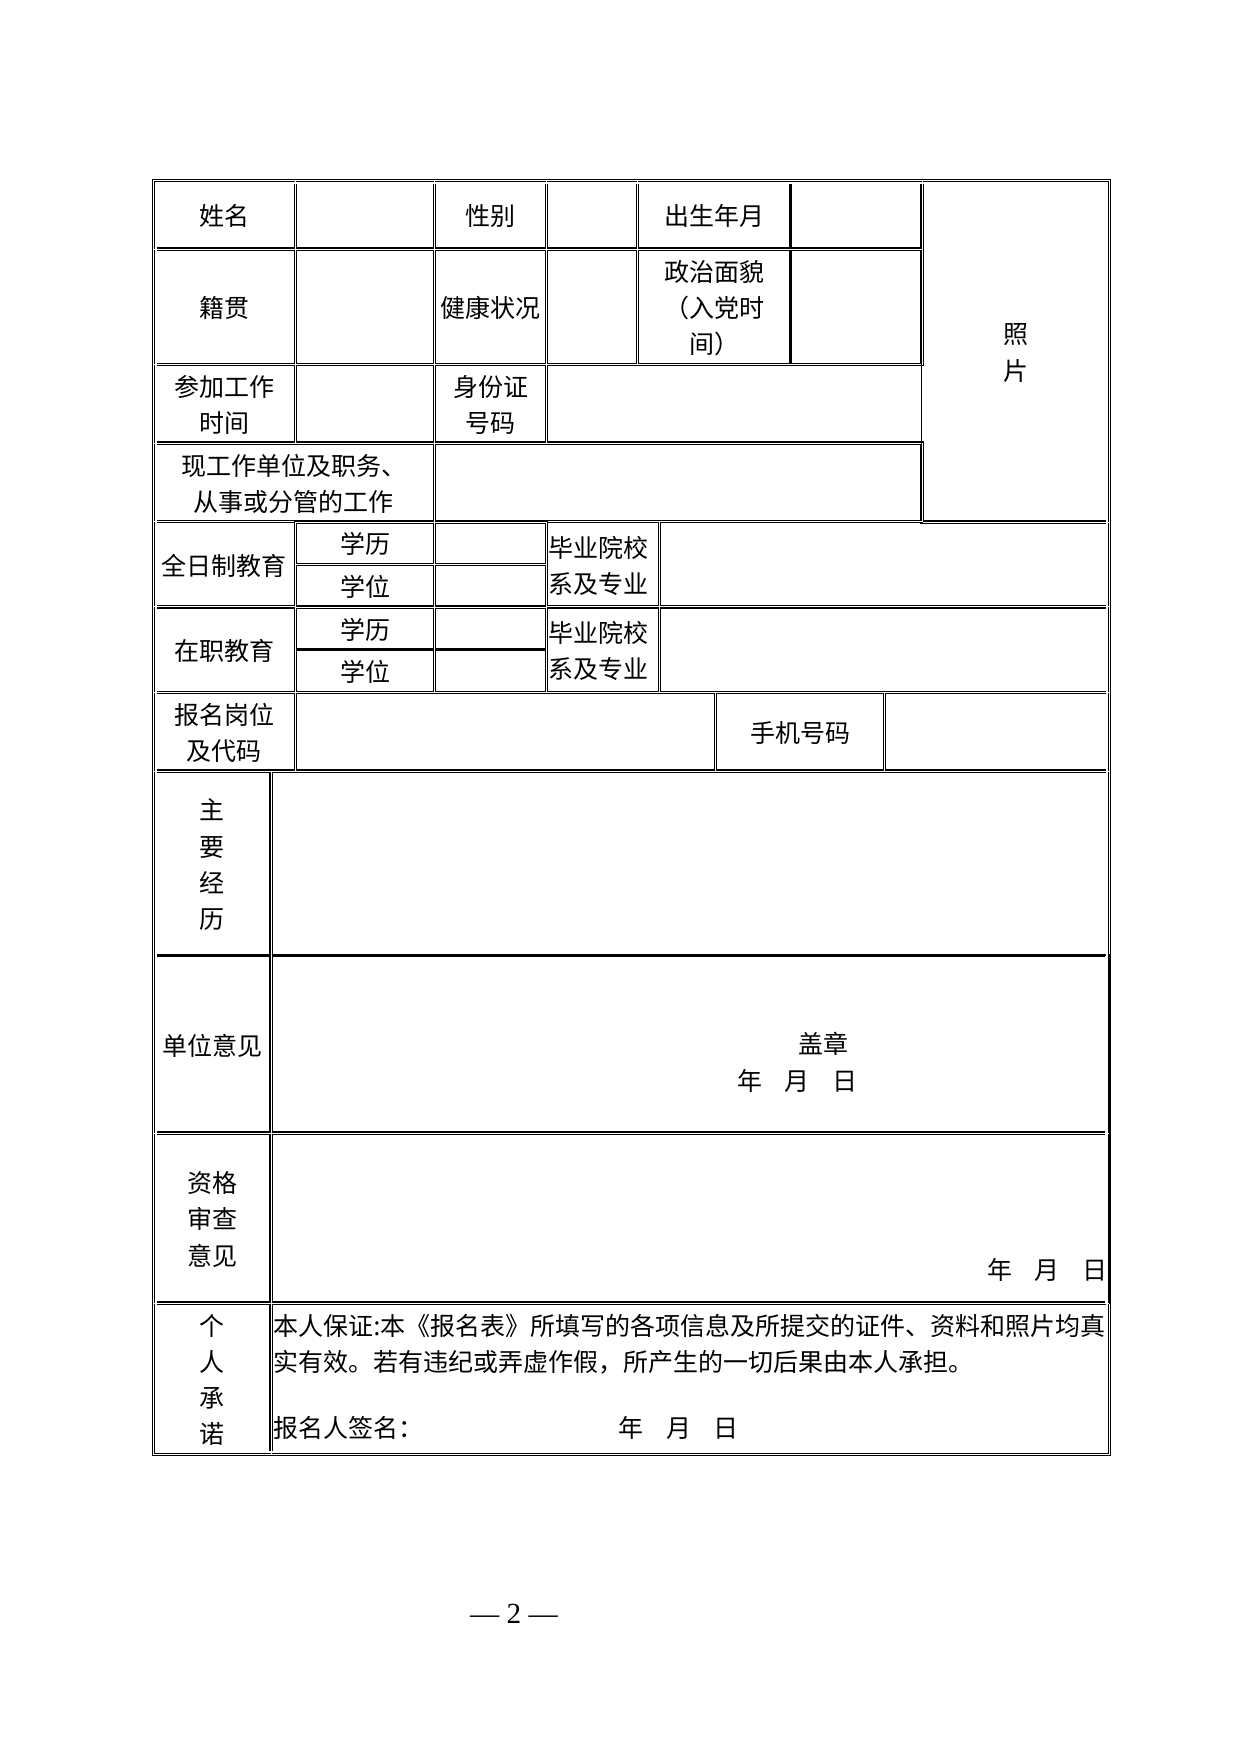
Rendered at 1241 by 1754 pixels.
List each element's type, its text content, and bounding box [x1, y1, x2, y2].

table_cell [297, 251, 433, 362]
table_cell 手机号码 [717, 694, 883, 769]
table_header [546, 180, 637, 247]
table_cell 报名岗位 及代码 [153, 691, 295, 769]
table_cell [436, 609, 545, 648]
table_cell [659, 605, 1109, 691]
table_cell 籍贯 [155, 247, 294, 362]
table_cell 个 人 承 诺 [155, 1301, 271, 1452]
table_cell [297, 694, 714, 769]
table_cell 现工作单位及职务、 从事或分管的工作 [155, 441, 433, 520]
table_header 照 片 [922, 182, 1108, 520]
table_cell 全日制教育 [155, 520, 294, 605]
table_cell 在职教育 [153, 605, 295, 691]
table_cell 身份证 号码 [436, 366, 545, 441]
table_cell [436, 524, 545, 563]
table_cell [792, 251, 920, 362]
table_header 姓名 [155, 182, 295, 247]
table_cell [436, 445, 920, 520]
table_cell [436, 651, 545, 691]
table_header 出生年月 [637, 180, 791, 247]
table_cell [661, 520, 1108, 605]
table_header [791, 182, 922, 247]
table_cell 单位意见 [155, 954, 269, 1131]
table_cell [436, 566, 545, 605]
table_cell 学位 [297, 651, 433, 691]
table_cell 政治面貌 （入党时间） [639, 251, 789, 362]
table_cell 主 要 经 历 [155, 769, 270, 954]
table_cell 学位 [297, 566, 433, 605]
table_cell 健康状况 [436, 251, 545, 362]
table_header [295, 180, 434, 247]
table_cell 盖章 年 月 日 [273, 954, 1108, 1131]
table_cell 毕业院校系及专业 [548, 609, 658, 691]
table_cell 毕业院校系及专业 [548, 523, 658, 605]
table_cell 年 月 日 [273, 1131, 1108, 1301]
table_cell 本人保证:本《报名表》所填写的各项信息及所提交的证件、资料和照片均真实有效。若有违纪或弄虚作假，所产生的一切后果由本人承担。 报名人签名： 年 月 日 [271, 1301, 1108, 1452]
table_cell [297, 366, 433, 441]
table_cell 学历 [297, 609, 433, 648]
table_cell [884, 691, 1109, 769]
table_cell [273, 769, 1108, 954]
table_cell 参加工作 时间 [155, 363, 294, 441]
table_header 性别 [434, 180, 546, 247]
table_cell [548, 251, 636, 362]
table_cell 资格 审查 意见 [155, 1131, 270, 1301]
table_cell [548, 366, 921, 441]
table_cell 学历 [297, 524, 433, 563]
